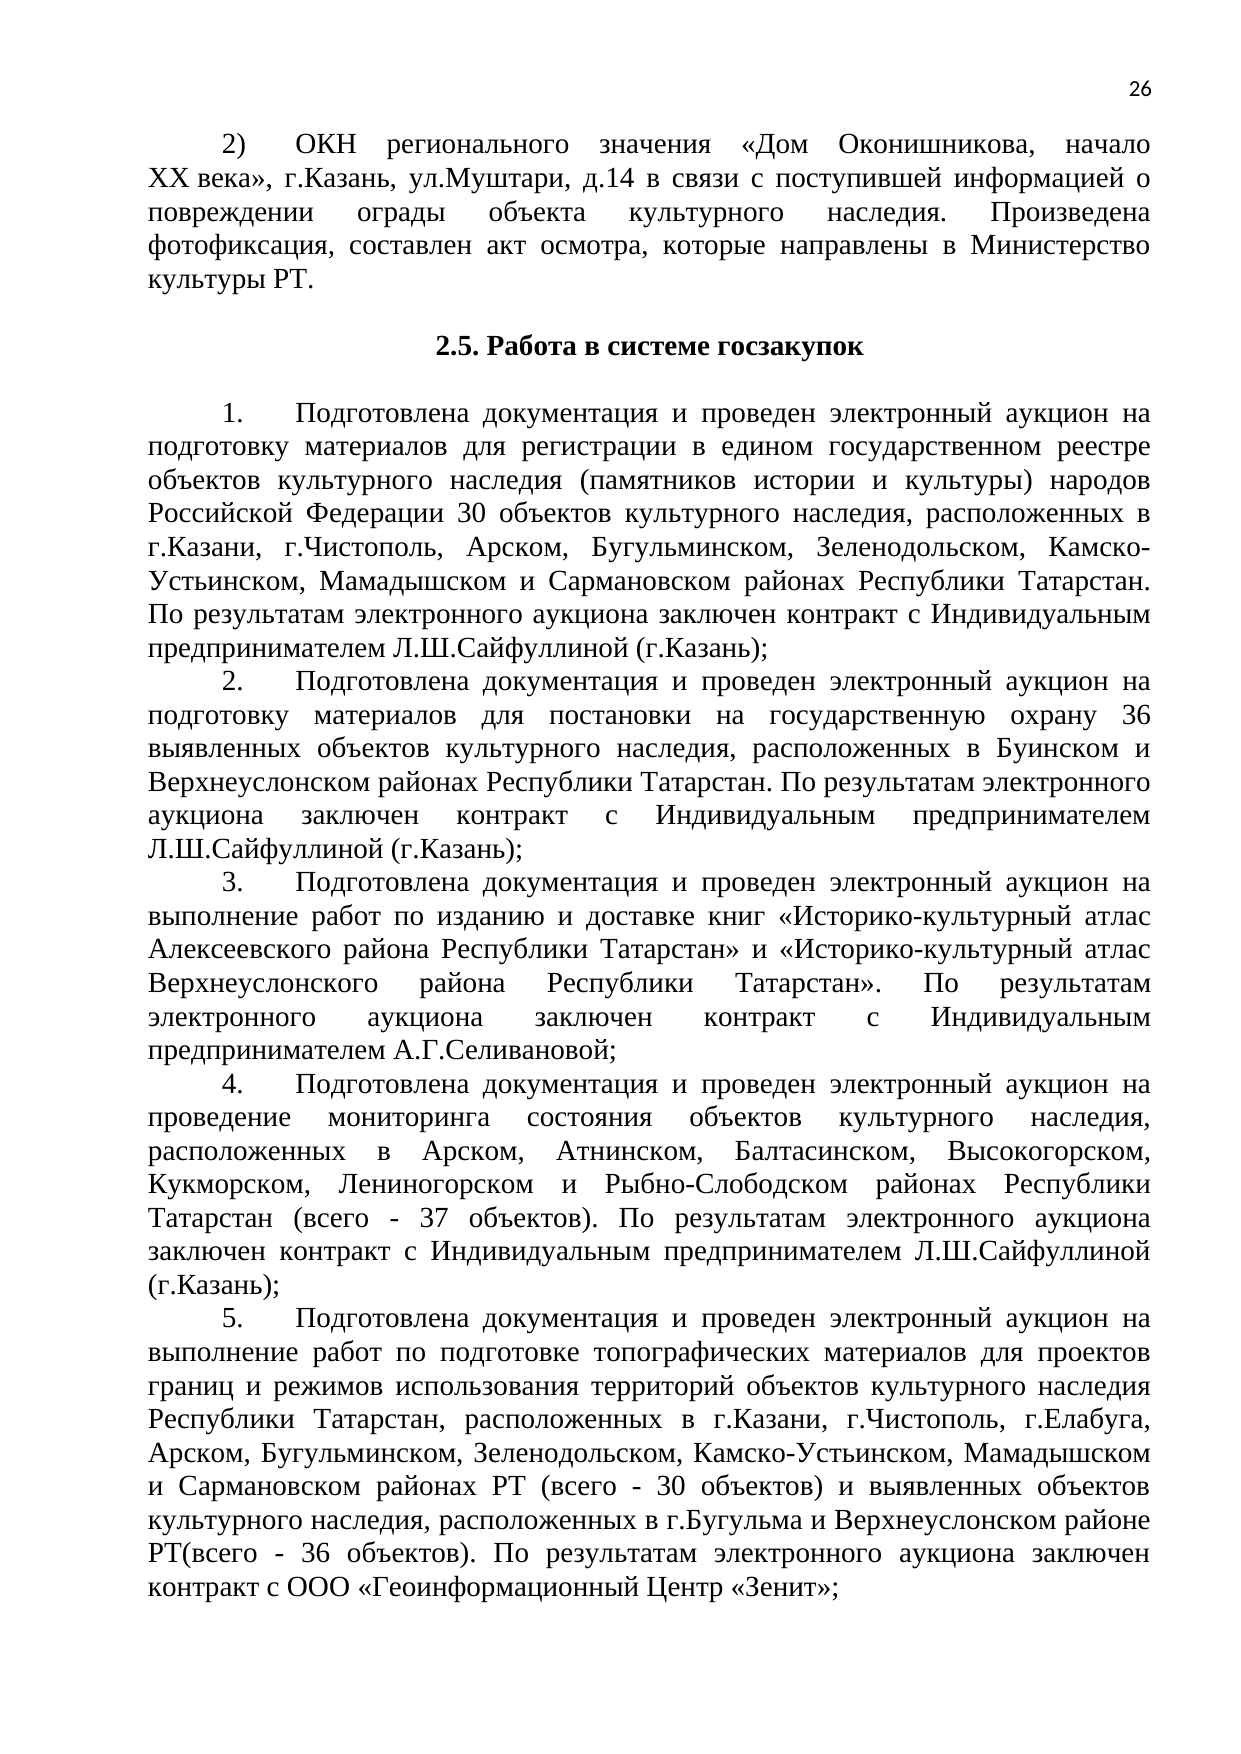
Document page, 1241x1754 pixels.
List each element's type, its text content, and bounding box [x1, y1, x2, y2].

list Подготовлена документация и проведен электронный аукцион на проведение мониторинга состояния объектов культурного наследия, расположенных в Арском, Атнинском, Балтасинском, Высокогорском, Кукморском, Лениногорском и Рыбно-Слободском районах Республики Татарстан (всего - 37 объектов). По результатам электронного аукциона заключен контракт с Индивидуальным предпринимателем Л.Ш.Сайфуллиной (г.Казань); [148, 1066, 1152, 1301]
list Подготовлена документация и проведен электронный аукцион на выполнение работ по подготовке топографических материалов для проектов границ и режимов использования территорий объектов культурного наследия Республики Татарстан, расположенных в г.Казани, г.Чистополь, г.Елабуга, Арском, Бугульминском, Зеленодольском, Камско-Устьинском, Мамадышском и Сармановском районах РТ (всего - 30 объектов) и выявленных объектов культурного наследия, расположенных в г.Бугульма и Верхнеуслонском районе РТ(всего - 36 объектов). По результатам электронного аукциона заключен контракт с ООО «Геоинформационный Центр «Зенит»; [148, 1301, 1152, 1602]
list Подготовлена документация и проведен электронный аукцион на подготовку материалов для регистрации в едином государственном реестре объектов культурного наследия (памятников истории и культуры) народов Российской Федерации 30 объектов культурного наследия, расположенных в г.Казани, г.Чистополь, Арском, Бугульминском, Зеленодольском, Камско-Устьинском, Мамадышском и Сармановском районах Республики Татарстан. По результатам электронного аукциона заключен контракт с Индивидуальным предпринимателем Л.Ш.Сайфуллиной (г.Казань); [148, 395, 1152, 663]
list ОКН регионального значения «Дом Оконишникова, начало ХХ века», г.Казань, ул.Муштари, д.14 в связи с поступившей информацией о повреждении ограды объекта культурного наследия. Произведена фотофиксация, составлен акт осмотра, которые направлены в Министерство культуры РТ. [148, 127, 1152, 294]
list Подготовлена документация и проведен электронный аукцион на подготовку материалов для постановки на государственную охрану 36 выявленных объектов культурного наследия, расположенных в Буинском и Верхнеуслонском районах Республики Татарстан. По результатам электронного аукциона заключен контракт с Индивидуальным предпринимателем Л.Ш.Сайфуллиной (г.Казань); [148, 663, 1152, 864]
list Подготовлена документация и проведен электронный аукцион на выполнение работ по изданию и доставке книг «Историко-культурный атлас Алексеевского района Республики Татарстан» и «Историко-культурный атлас Верхнеуслонского района Республики Татарстан». По результатам электронного аукциона заключен контракт с Индивидуальным предпринимателем А.Г.Селивановой; [148, 864, 1152, 1066]
text 2.5. Работа в системе госзакупок [148, 328, 1152, 361]
